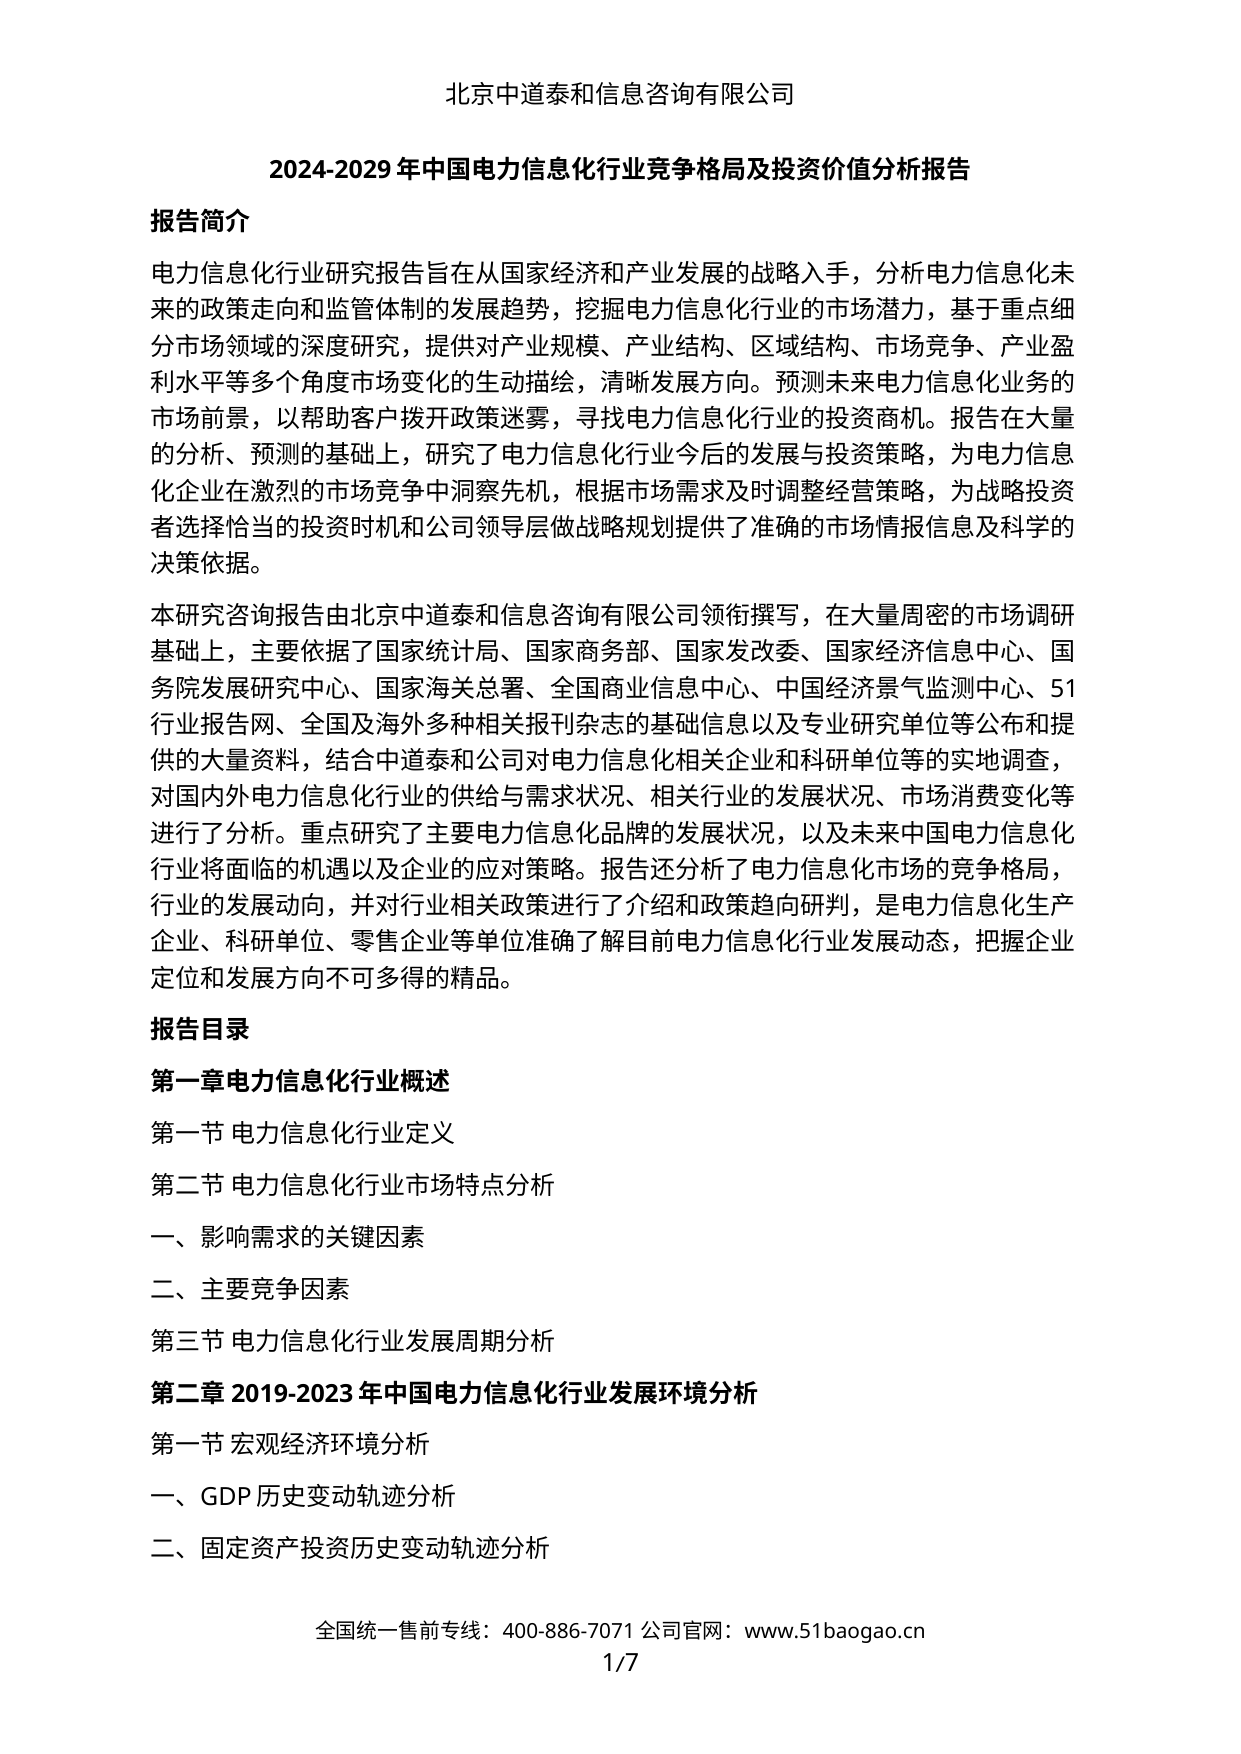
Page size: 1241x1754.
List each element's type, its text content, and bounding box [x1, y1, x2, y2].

text 第一章电力信息化行业概述 [150, 1062, 1090, 1098]
text 第二节 电力信息化行业市场特点分析 [150, 1166, 1090, 1202]
text 第二章 2019-2023年中国电力信息化行业发展环境分析 [150, 1373, 1090, 1409]
text 本研究咨询报告由北京中道泰和信息咨询有限公司领衔撰写，在大量周密的市场调研基础上，主要依据了国家统计局、国家商务部、国家发改委、国家经济信息中心、国务院发展研究中心、国家海关总署、全国商业信息中心、中国经济景气监测中心、51行业报告网、全国及海外多种相关报刊杂志的基础信息以及专业研究单位等公布和提供的大量资料，结合中道泰和公司对电力信息化相关企业和科研单位等的实地调查，对国内外电力信息化行业的供给与需求状况、相关行业的发展状况、市场消费变化等进行了分析。重点研究了主要电力信息化品牌的发展状况，以及未来中国电力信息化行业将面临的机遇以及企业的应对策略。报告还分析了电力信息化市场的竞争格局，行业的发展动向，并对行业相关政策进行了介绍和政策趋向研判，是电力信息化生产企业、科研单位、零售企业等单位准确了解目前电力信息化行业发展动态，把握企业定位和发展方向不可多得的精品。 [150, 596, 1090, 994]
text 电力信息化行业研究报告旨在从国家经济和产业发展的战略入手，分析电力信息化未来的政策走向和监管体制的发展趋势，挖掘电力信息化行业的市场潜力，基于重点细分市场领域的深度研究，提供对产业规模、产业结构、区域结构、市场竞争、产业盈利水平等多个角度市场变化的生动描绘，清晰发展方向。预测未来电力信息化业务的市场前景，以帮助客户拨开政策迷雾，寻找电力信息化行业的投资商机。报告在大量的分析、预测的基础上，研究了电力信息化行业今后的发展与投资策略，为电力信息化企业在激烈的市场竞争中洞察先机，根据市场需求及时调整经营策略，为战略投资者选择恰当的投资时机和公司领导层做战略规划提供了准确的市场情报信息及科学的决策依据。 [150, 254, 1090, 580]
text 报告简介 [150, 202, 1090, 238]
text 二、固定资产投资历史变动轨迹分析 [150, 1529, 1090, 1565]
text 2024-2029年中国电力信息化行业竞争格局及投资价值分析报告 [150, 150, 1090, 186]
text 一、影响需求的关键因素 [150, 1217, 1090, 1254]
text 第一节 电力信息化行业定义 [150, 1114, 1090, 1150]
text 二、主要竞争因素 [150, 1269, 1090, 1306]
text 第一节 宏观经济环境分析 [150, 1425, 1090, 1461]
text 报告目录 [150, 1010, 1090, 1046]
text 第三节 电力信息化行业发展周期分析 [150, 1321, 1090, 1357]
text 一、GDP历史变动轨迹分析 [150, 1477, 1090, 1513]
